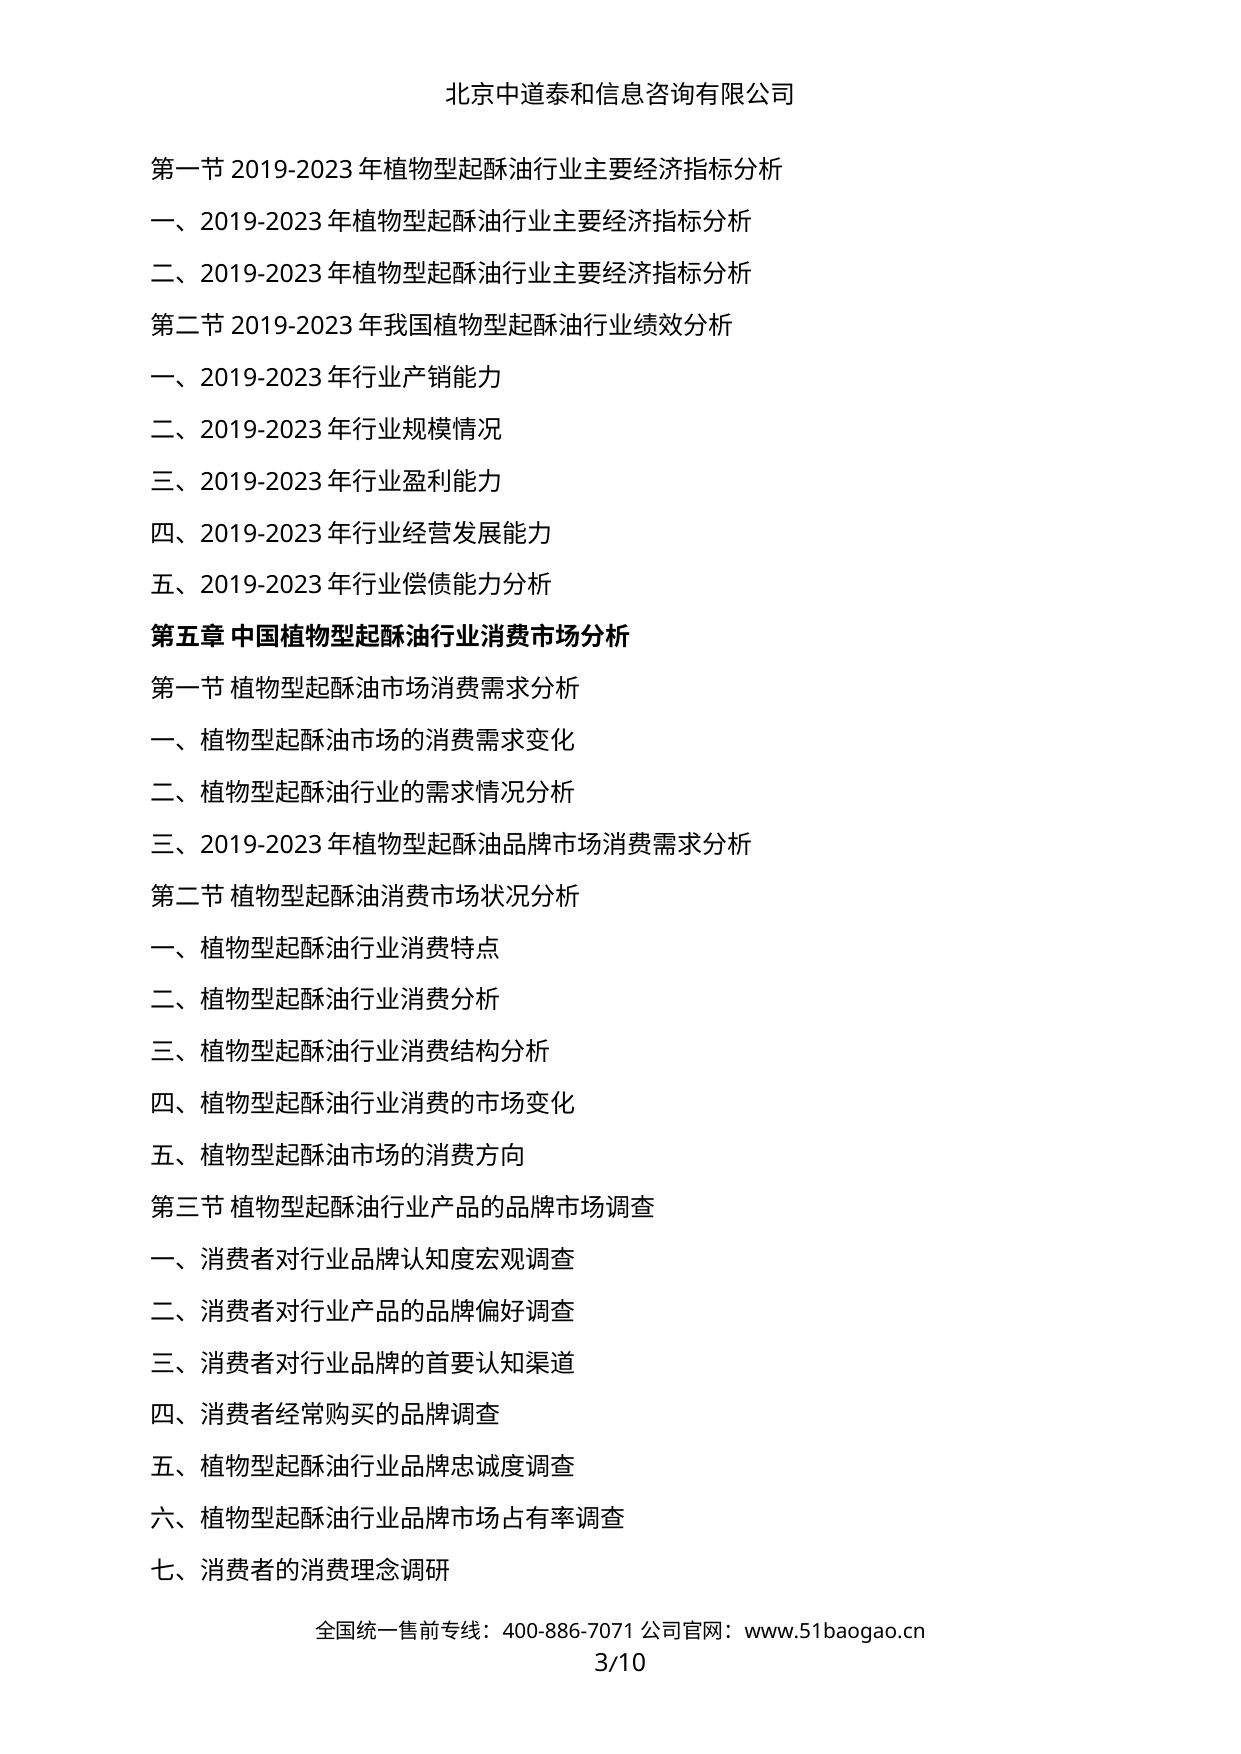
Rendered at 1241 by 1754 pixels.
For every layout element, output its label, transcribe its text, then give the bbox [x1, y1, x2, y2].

text 一、2019-2023年植物型起酥油行业主要经济指标分析 [150, 202, 1090, 238]
text 四、2019-2023年行业经营发展能力 [150, 513, 1090, 549]
text 一、植物型起酥油行业消费特点 [150, 928, 1090, 964]
text 第二节 2019-2023年我国植物型起酥油行业绩效分析 [150, 306, 1090, 342]
text 七、消费者的消费理念调研 [150, 1551, 1090, 1587]
text 六、植物型起酥油行业品牌市场占有率调查 [150, 1499, 1090, 1535]
text 四、植物型起酥油行业消费的市场变化 [150, 1084, 1090, 1120]
text 三、消费者对行业品牌的首要认知渠道 [150, 1343, 1090, 1379]
text 三、2019-2023年植物型起酥油品牌市场消费需求分析 [150, 824, 1090, 861]
text 第三节 植物型起酥油行业产品的品牌市场调查 [150, 1187, 1090, 1224]
text 第二节 植物型起酥油消费市场状况分析 [150, 876, 1090, 912]
text 二、2019-2023年植物型起酥油行业主要经济指标分析 [150, 254, 1090, 290]
text 一、消费者对行业品牌认知度宏观调查 [150, 1239, 1090, 1276]
text 第一节 植物型起酥油市场消费需求分析 [150, 669, 1090, 705]
text 第一节 2019-2023年植物型起酥油行业主要经济指标分析 [150, 150, 1090, 186]
text 五、植物型起酥油行业品牌忠诚度调查 [150, 1447, 1090, 1483]
text 四、消费者经常购买的品牌调查 [150, 1395, 1090, 1431]
text 三、2019-2023年行业盈利能力 [150, 461, 1090, 497]
text 二、植物型起酥油行业的需求情况分析 [150, 772, 1090, 809]
text 五、植物型起酥油市场的消费方向 [150, 1136, 1090, 1172]
text 五、2019-2023年行业偿债能力分析 [150, 565, 1090, 601]
text 三、植物型起酥油行业消费结构分析 [150, 1032, 1090, 1068]
text 二、2019-2023年行业规模情况 [150, 409, 1090, 446]
text 二、消费者对行业产品的品牌偏好调查 [150, 1291, 1090, 1327]
text 一、植物型起酥油市场的消费需求变化 [150, 721, 1090, 757]
text 第五章 中国植物型起酥油行业消费市场分析 [150, 617, 1090, 653]
text 一、2019-2023年行业产销能力 [150, 357, 1090, 394]
text 二、植物型起酥油行业消费分析 [150, 980, 1090, 1016]
